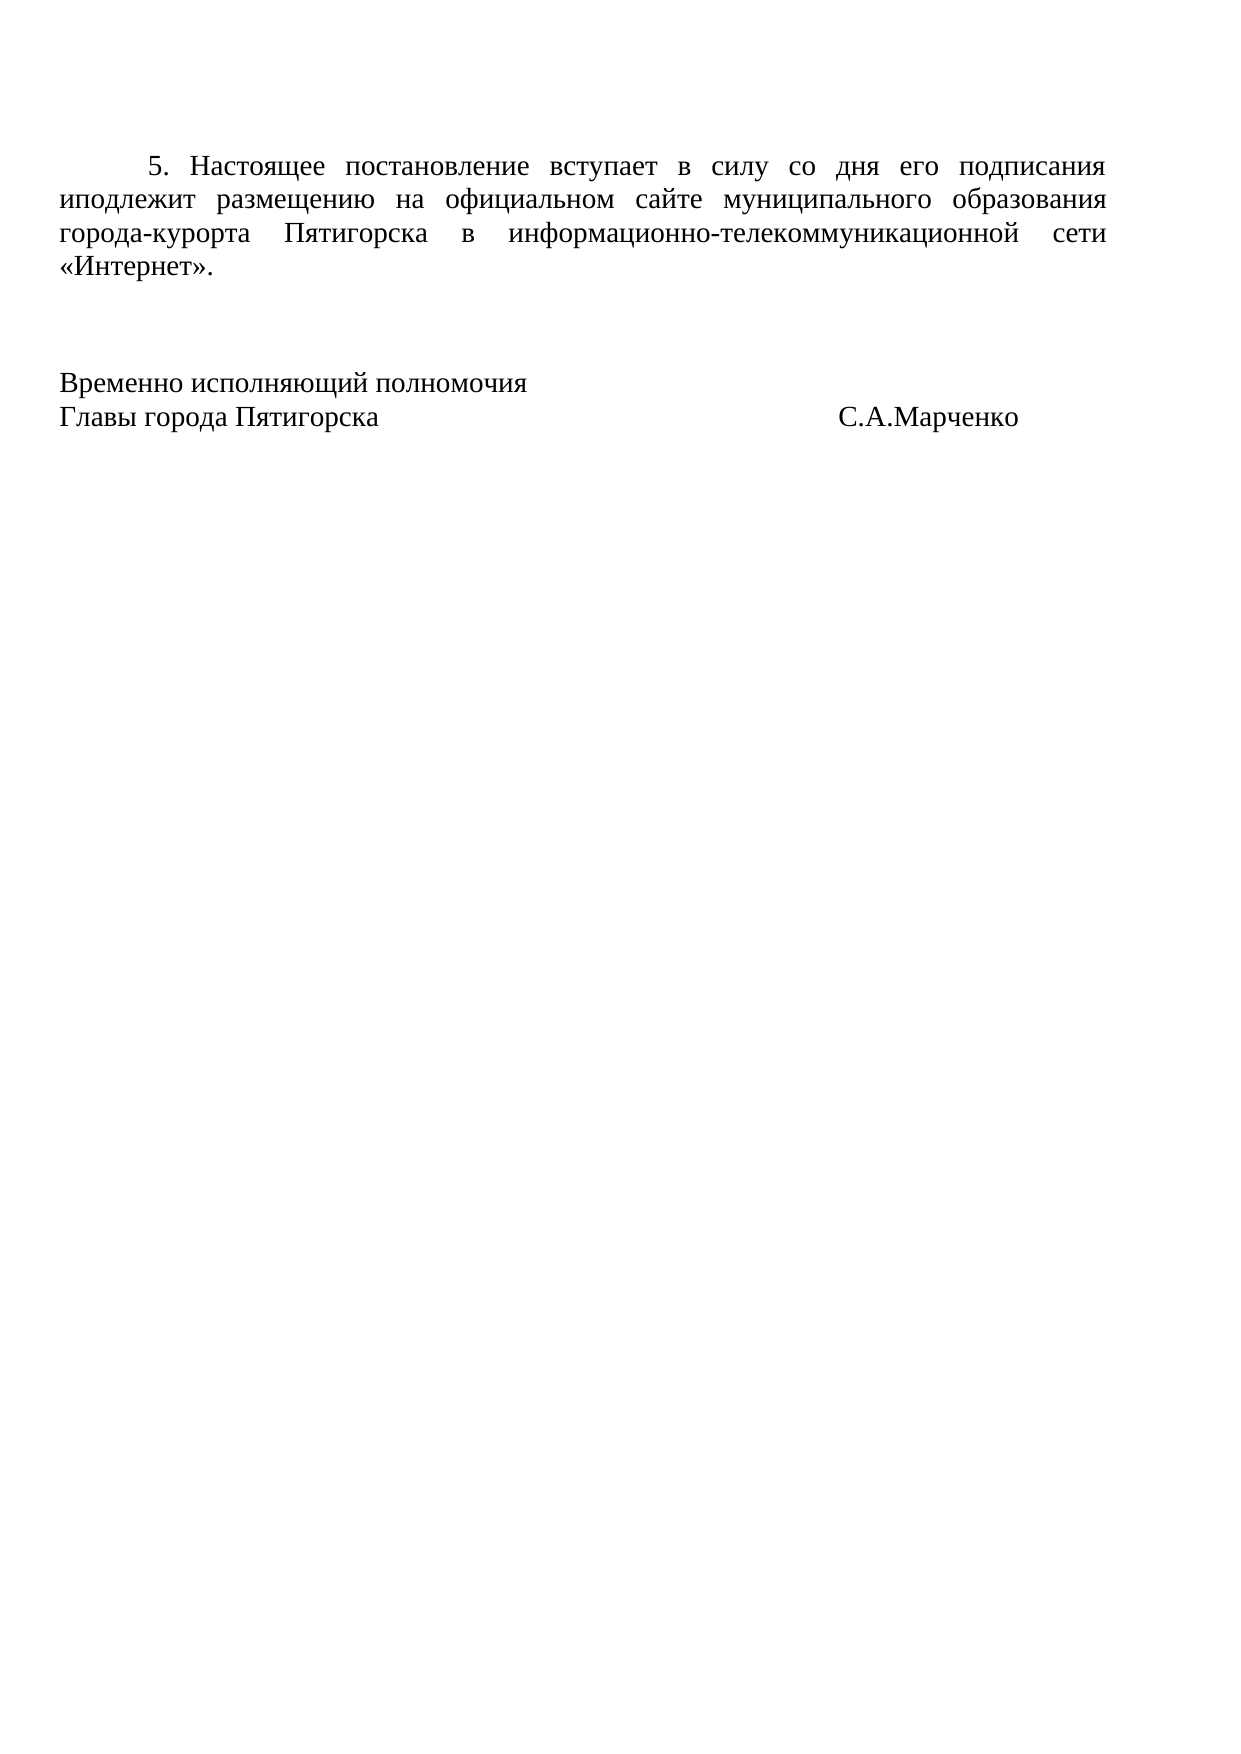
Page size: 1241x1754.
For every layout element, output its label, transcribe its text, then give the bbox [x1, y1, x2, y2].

text 5. Настоящее постановление вступает в силу со дня его подписания иподлежит размещению на официальном сайте муниципального образования города-курорта Пятигорска в информационно-телекоммуникационной сети «Интернет». [59, 148, 1107, 282]
text Временно исполняющий полномочия [59, 365, 1063, 399]
text Главы города Пятигорска С.А.Марченко [59, 399, 1063, 432]
